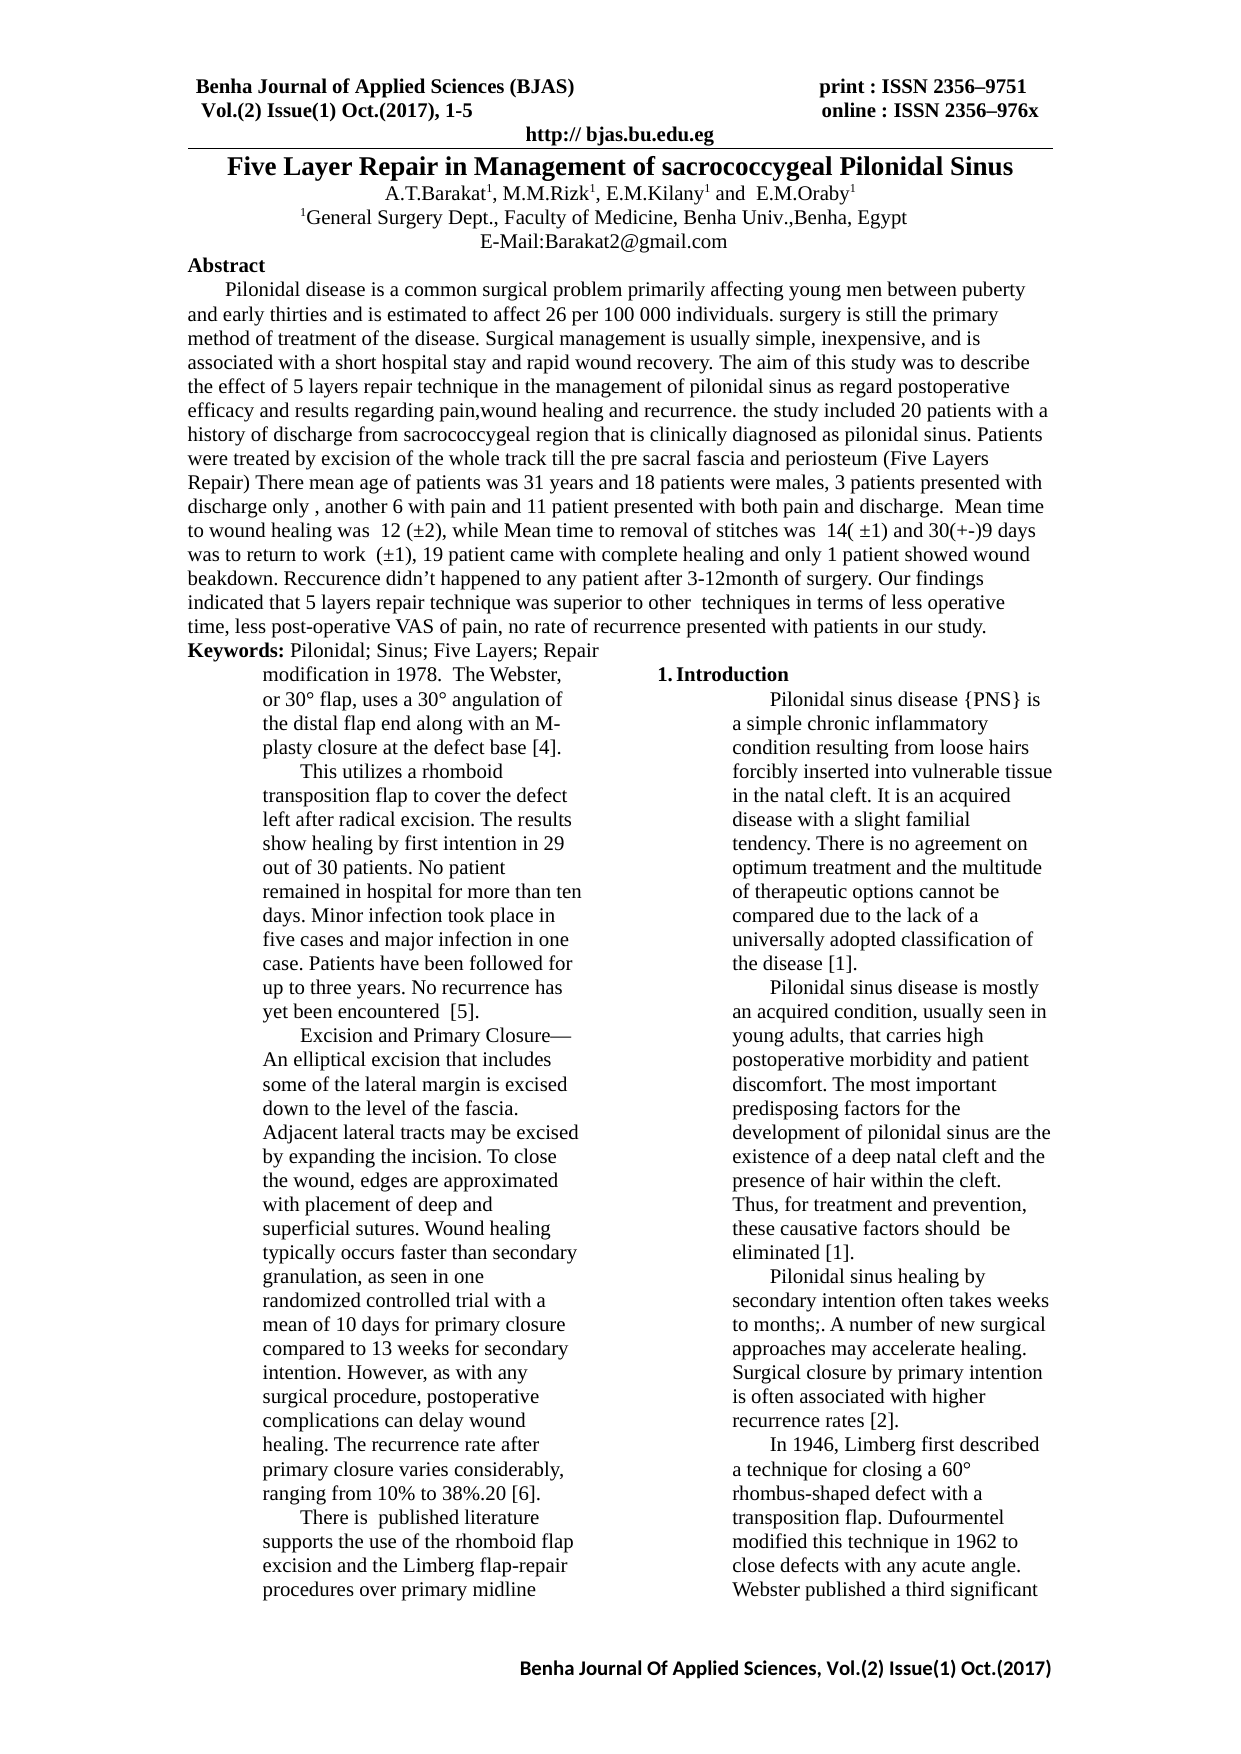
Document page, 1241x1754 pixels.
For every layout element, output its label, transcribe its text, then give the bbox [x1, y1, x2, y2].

text Excision and Primary Closure—An elliptical excision that includes some of the lateral margin is excised down to the level of the fascia. Adjacent lateral tracts may be excised by expanding the incision. To close the wound, edges are approximated with placement of deep and superficial sutures. Wound healing typically occurs faster than secondary granulation, as seen in one randomized controlled trial with a mean of 10 days for primary closure compared to 13 weeks for secondary intention. However, as with any surgical procedure, postoperative complications can delay wound healing. The recurrence rate after primary closure varies considerably, ranging from 10% to 38%.20 [6]. [262, 1023, 583, 1504]
text This utilizes a rhomboid transposition flap to cover the defect left after radical excision. The results show healing by first intention in 29 out of 30 patients. No patient remained in hospital for more than ten days. Minor infection took place in five cases and major infection in one case. Patients have been followed for up to three years. No recurrence has yet been encountered [5]. [262, 759, 583, 1023]
text In 1946, Limberg first described a technique for closing a 60° rhombus-shaped defect with a transposition flap. Dufourmentel modified this technique in 1962 to close defects with any acute angle. Webster published a third significant modification in 1978. The Webster, or 30° flap, uses a 30° angulation of the distal flap end along with an M-plasty closure at the defect base [4]. [732, 1432, 1053, 1601]
text Five Layer Repair in Management of sacrococcygeal Pilonidal Sinus [187, 150, 1053, 181]
text A.T.Barakat1, M.M.Rizk1, E.M.Kilany1 and E.M.Oraby1 [187, 181, 1053, 205]
text Keywords: Pilonidal; Sinus; Five Layers; Repair [187, 638, 1053, 662]
text 1General Surgery Dept., Faculty of Medicine, Benha Univ.,Benha, Egypt [187, 205, 1053, 229]
text In 1946, Limberg first described a technique for closing a 60° rhombus-shaped defect with a transposition flap. Dufourmentel modified this technique in 1962 to close defects with any acute angle. Webster published a third significant modification in 1978. The Webster, or 30° flap, uses a 30° angulation of the distal flap end along with an M-plasty closure at the defect base [4]. [262, 662, 583, 759]
text Pilonidal sinus disease is mostly an acquired condition, usually seen in young adults, that carries high postoperative morbidity and patient discomfort. The most important predisposing factors for the development of pilonidal sinus are the existence of a deep natal cleft and the presence of hair within the cleft. Thus, for treatment and prevention, these causative factors should be eliminated [1]. [732, 975, 1053, 1264]
text E-Mail:Barakat2@gmail.com [187, 229, 1053, 253]
text Abstract [187, 253, 1053, 277]
text Pilonidal sinus healing by secondary intention often takes weeks to months;. A number of new surgical approaches may accelerate healing. Surgical closure by primary intention is often associated with higher recurrence rates [2]. [732, 1264, 1053, 1432]
text Pilonidal sinus disease {PNS} is a simple chronic inflammatory condition resulting from loose hairs forcibly inserted into vulnerable tissue in the natal cleft. It is an acquired disease with a slight familial tendency. There is no agreement on optimum treatment and the multitude of therapeutic options cannot be compared due to the lack of a universally adopted classification of the disease [1]. [732, 686, 1053, 975]
list Introduction [657, 662, 1053, 686]
text Pilonidal disease is a common surgical problem primarily affecting young men between puberty and early thirties and is estimated to affect 26 per 100 000 individuals. surgery is still the primary method of treatment of the disease. Surgical management is usually simple, inexpensive, and is associated with a short hospital stay and rapid wound recovery. The aim of this study was to describe the effect of 5 layers repair technique in the management of pilonidal sinus as regard postoperative efficacy and results regarding pain,wound healing and recurrence. the study included 20 patients with a history of discharge from sacrococcygeal region that is clinically diagnosed as pilonidal sinus. Patients were treated by excision of the whole track till the pre sacral fascia and periosteum (Five Layers Repair) There mean age of patients was 31 years and 18 patients were males, 3 patients presented with discharge only , another 6 with pain and 11 patient presented with both pain and discharge. Mean time to wound healing was 12 (±2), while Mean time to removal of stitches was 14( ±1) and 30(+-)9 days was to return to work (±1), 19 patient came with complete healing and only 1 patient showed wound beakdown. Reccurence didn’t happened to any patient after 3-12month of surgery. Our findings indicated that 5 layers repair technique was superior to other techniques in terms of less operative time, less post-operative VAS of pain, no rate of recurrence presented with patients in our study. [187, 277, 1053, 638]
